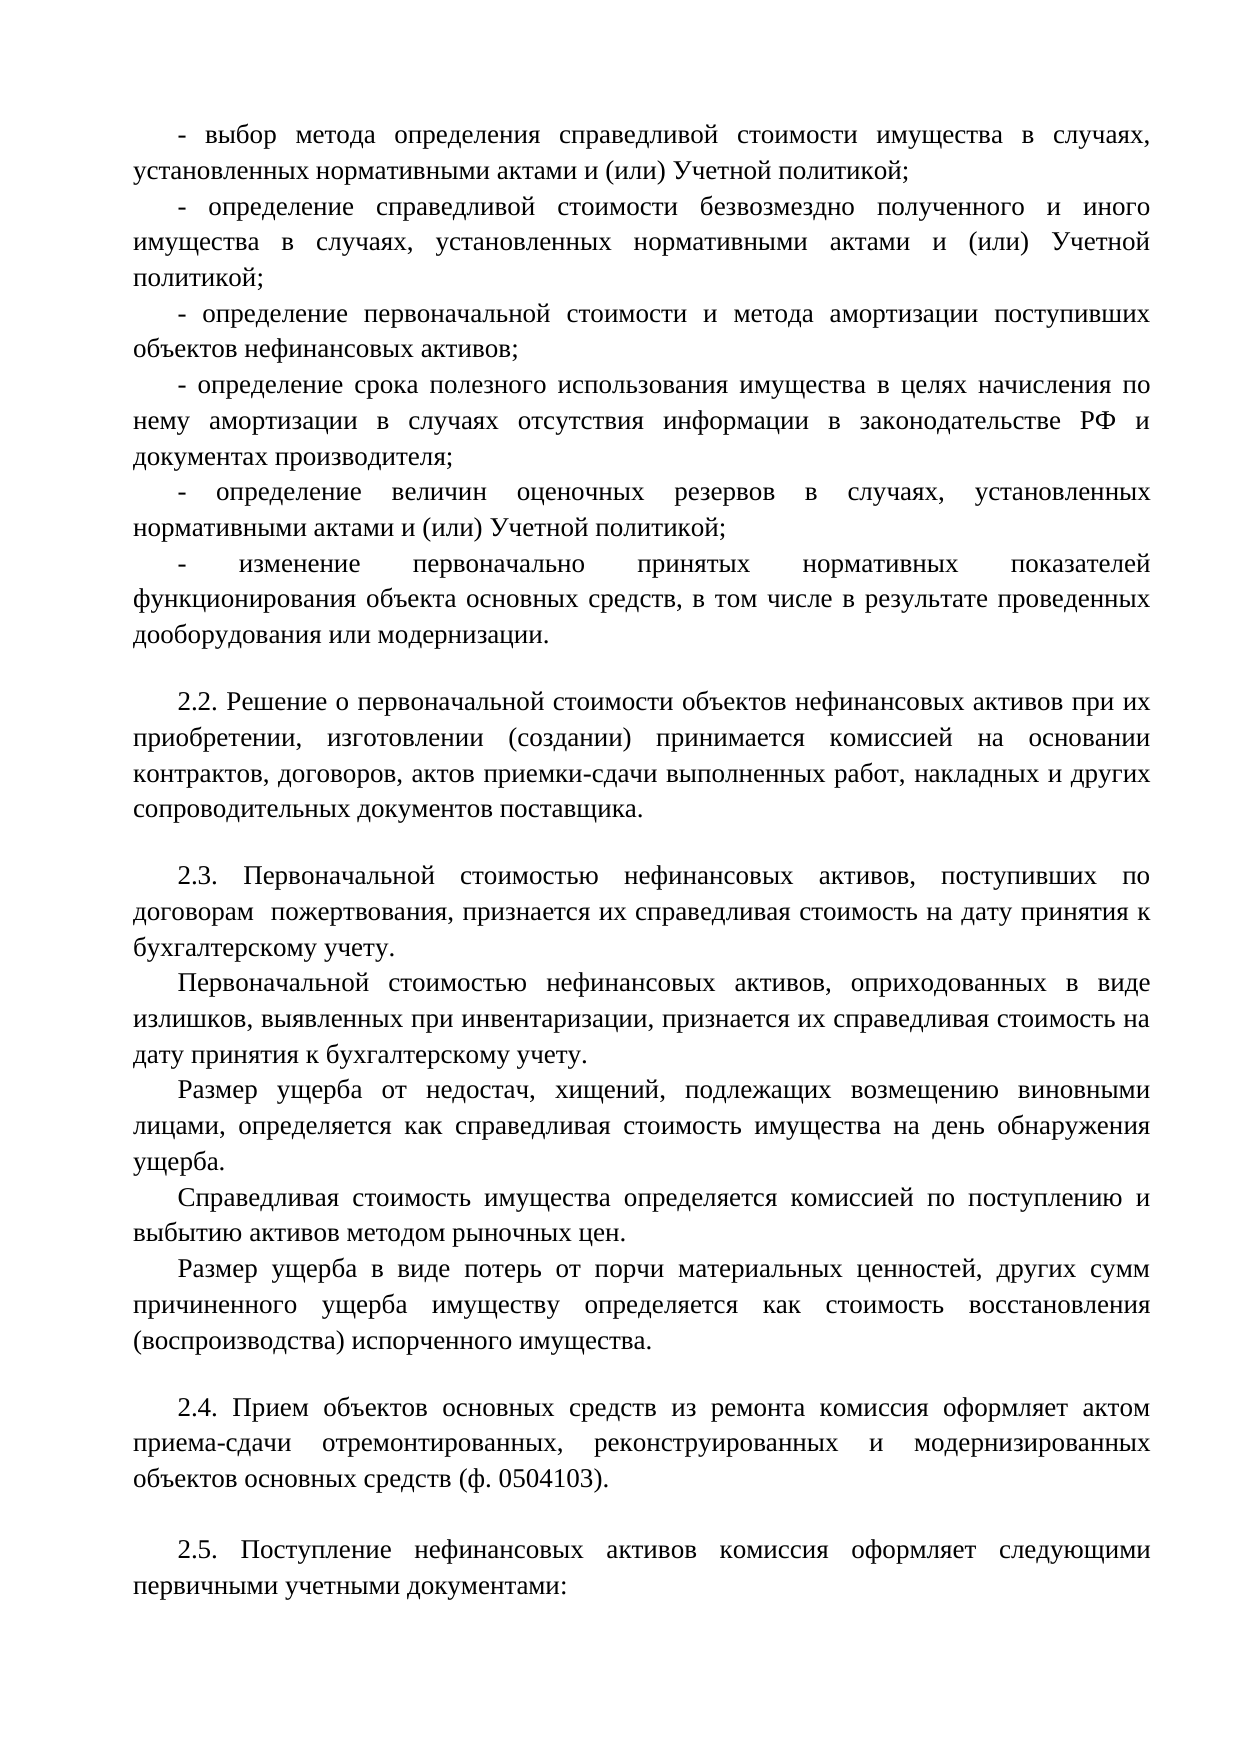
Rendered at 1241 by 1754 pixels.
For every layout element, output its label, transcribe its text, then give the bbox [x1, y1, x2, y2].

text Размер ущерба от недостач, хищений, подлежащих возмещению виновными лицами, определяется как справедливая стоимость имущества на день обнаружения ущерба. [133, 1074, 1152, 1176]
text - определение величин оценочных резервов в случаях, установленных нормативными актами и (или) Учетной политикой; [133, 475, 1152, 542]
text - определение срока полезного использования имущества в целях начисления по нему амортизации в случаях отсутствия информации в законодательстве РФ и документах производителя; [133, 368, 1152, 471]
text Справедливая стоимость имущества определяется комиссией по поступлению и выбытию активов методом рыночных цен. [133, 1181, 1152, 1248]
text 2.2. Решение о первоначальной стоимости объектов нефинансовых активов при их приобретении, изготовлении (создании) принимается комиссией на основании контрактов, договоров, актов приемки-сдачи выполненных работ, накладных и других сопроводительных документов поставщика. [133, 685, 1152, 823]
text 2.3. Первоначальной стоимостью нефинансовых активов, поступивших по договорам пожертвования, признается их справедливая стоимость на дату принятия к бухгалтерскому учету. [133, 859, 1152, 962]
text 2.5. Поступление нефинансовых активов комиссия оформляет следующими первичными учетными документами: [133, 1533, 1152, 1600]
text - изменение первоначально принятых нормативных показателей функционирования объекта основных средств, в том числе в результате проведенных дооборудования или модернизации. [133, 547, 1152, 649]
text - определение первоначальной стоимости и метода амортизации поступивших объектов нефинансовых активов; [133, 297, 1152, 364]
text - определение справедливой стоимости безвозмездно полученного и иного имущества в случаях, установленных нормативными актами и (или) Учетной политикой; [133, 189, 1152, 292]
text Размер ущерба в виде потерь от порчи материальных ценностей, других сумм причиненного ущерба имуществу определяется как стоимость восстановления (воспроизводства) испорченного имущества. [133, 1252, 1152, 1355]
text - выбор метода определения справедливой стоимости имущества в случаях, установленных нормативными актами и (или) Учетной политикой; [133, 118, 1152, 185]
text 2.4. Прием объектов основных средств из ремонта комиссия оформляет актом приема-сдачи отремонтированных, реконструированных и модернизированных объектов основных средств (ф. 0504103). [133, 1391, 1152, 1493]
text Первоначальной стоимостью нефинансовых активов, оприходованных в виде излишков, выявленных при инвентаризации, признается их справедливая стоимость на дату принятия к бухгалтерскому учету. [133, 966, 1152, 1069]
